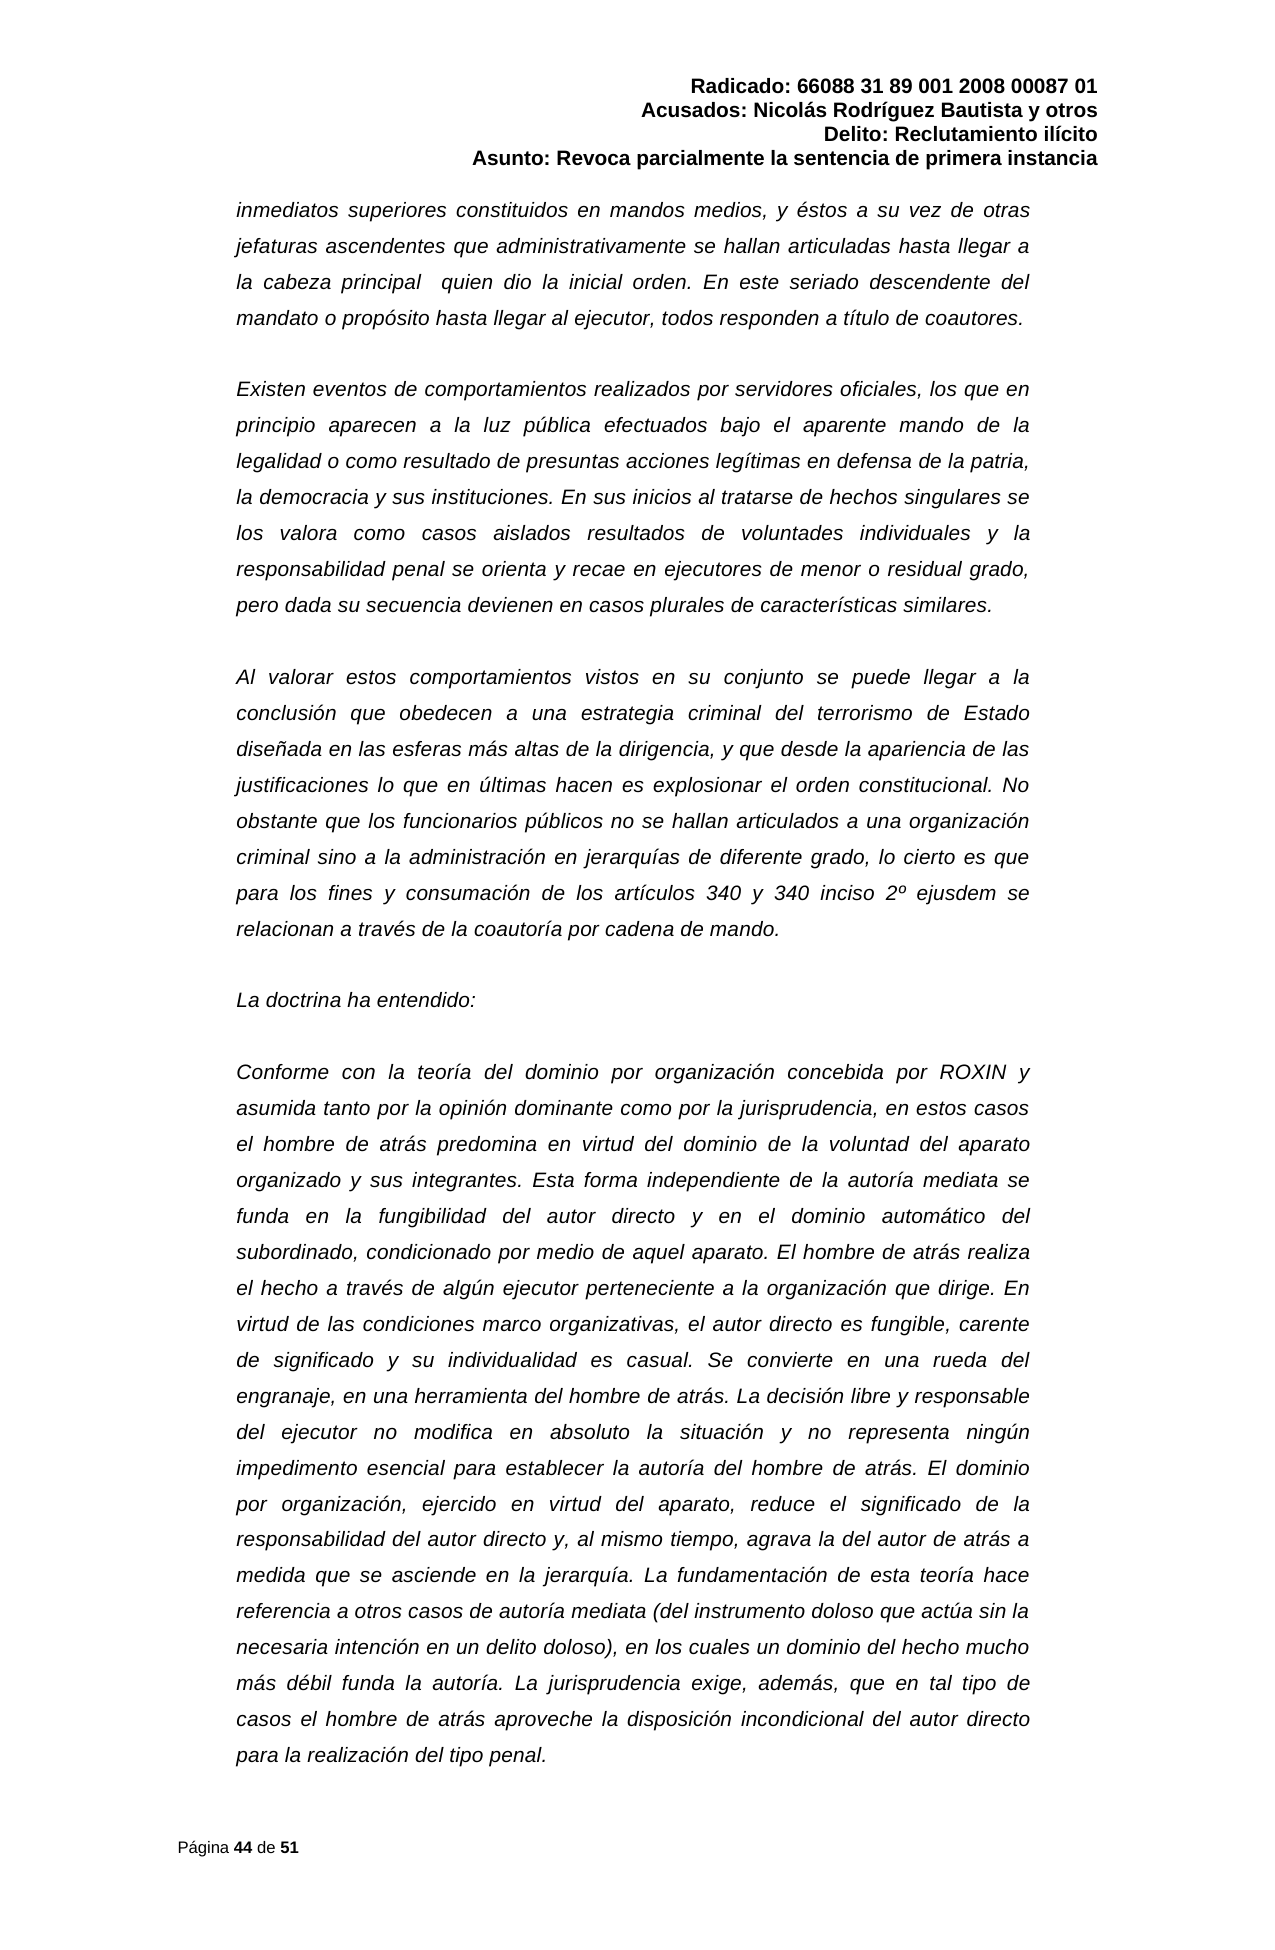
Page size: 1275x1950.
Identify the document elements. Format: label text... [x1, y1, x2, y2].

list Conforme con la teoría del dominio por organización concebida por ROXIN y asumida tanto por la opinión dominante como por la jurisprudencia, en estos casos el hombre de atrás predomina en virtud del dominio de la voluntad del aparato organizado y sus integrantes. Esta forma independiente de la autoría mediata se funda en la fungibilidad del autor directo y en el dominio automático del subordinado, condicionado por medio de aquel aparato. El hombre de atrás realiza el hecho a través de algún ejecutor perteneciente a la organización que dirige. En virtud de las condiciones marco organizativas, el autor directo es fungible, carente de significado y su individualidad es casual. Se convierte en una rueda del engranaje, en una herramienta del hombre de atrás. La decisión libre y responsable del ejecutor no modifica en absoluto la situación y no representa ningún impedimento esencial para establecer la autoría del hombre de atrás. El dominio por organización, ejercido en virtud del aparato, reduce el significado de la responsabilidad del autor directo y, al mismo tiempo, agrava la del autor de atrás a medida que se asciende en la jerarquía. La fundamentación de esta teoría hace referencia a otros casos de autoría mediata (del instrumento doloso que actúa sin la necesaria intención en un delito doloso), en los cuales un dominio del hecho mucho más débil funda la autoría. La jurisprudencia exige, además, que en tal tipo de casos el hombre de atrás aproveche la disposición incondicional del autor directo para la realización del tipo penal. [236, 1060, 1034, 1767]
list La doctrina ha entendido: [236, 988, 1034, 1012]
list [236, 198, 1034, 329]
list Existen eventos de comportamientos realizados por servidores oficiales, los que en principio aparecen a la luz pública efectuados bajo el aparente mando de la legalidad o como resultado de presuntas acciones legítimas en defensa de la patria, la democracia y sus instituciones. En sus inicios al tratarse de hechos singulares se los valora como casos aislados resultados de voluntades individuales y la responsabilidad penal se orienta y recae en ejecutores de menor o residual grado, pero dada su secuencia devienen en casos plurales de características similares. [236, 377, 1034, 617]
list Al valorar estos comportamientos vistos en su conjunto se puede llegar a la conclusión que obedecen a una estrategia criminal del terrorismo de Estado diseñada en las esferas más altas de la dirigencia, y que desde la apariencia de las justificaciones lo que en últimas hacen es explosionar el orden constitucional. No obstante que los funcionarios públicos no se hallan articulados a una organización criminal sino a la administración en jerarquías de diferente grado, lo cierto es que para los fines y consumación de los artículos 340 y 340 inciso 2º ejusdem se relacionan a través de la coautoría por cadena de mando. [236, 665, 1034, 940]
